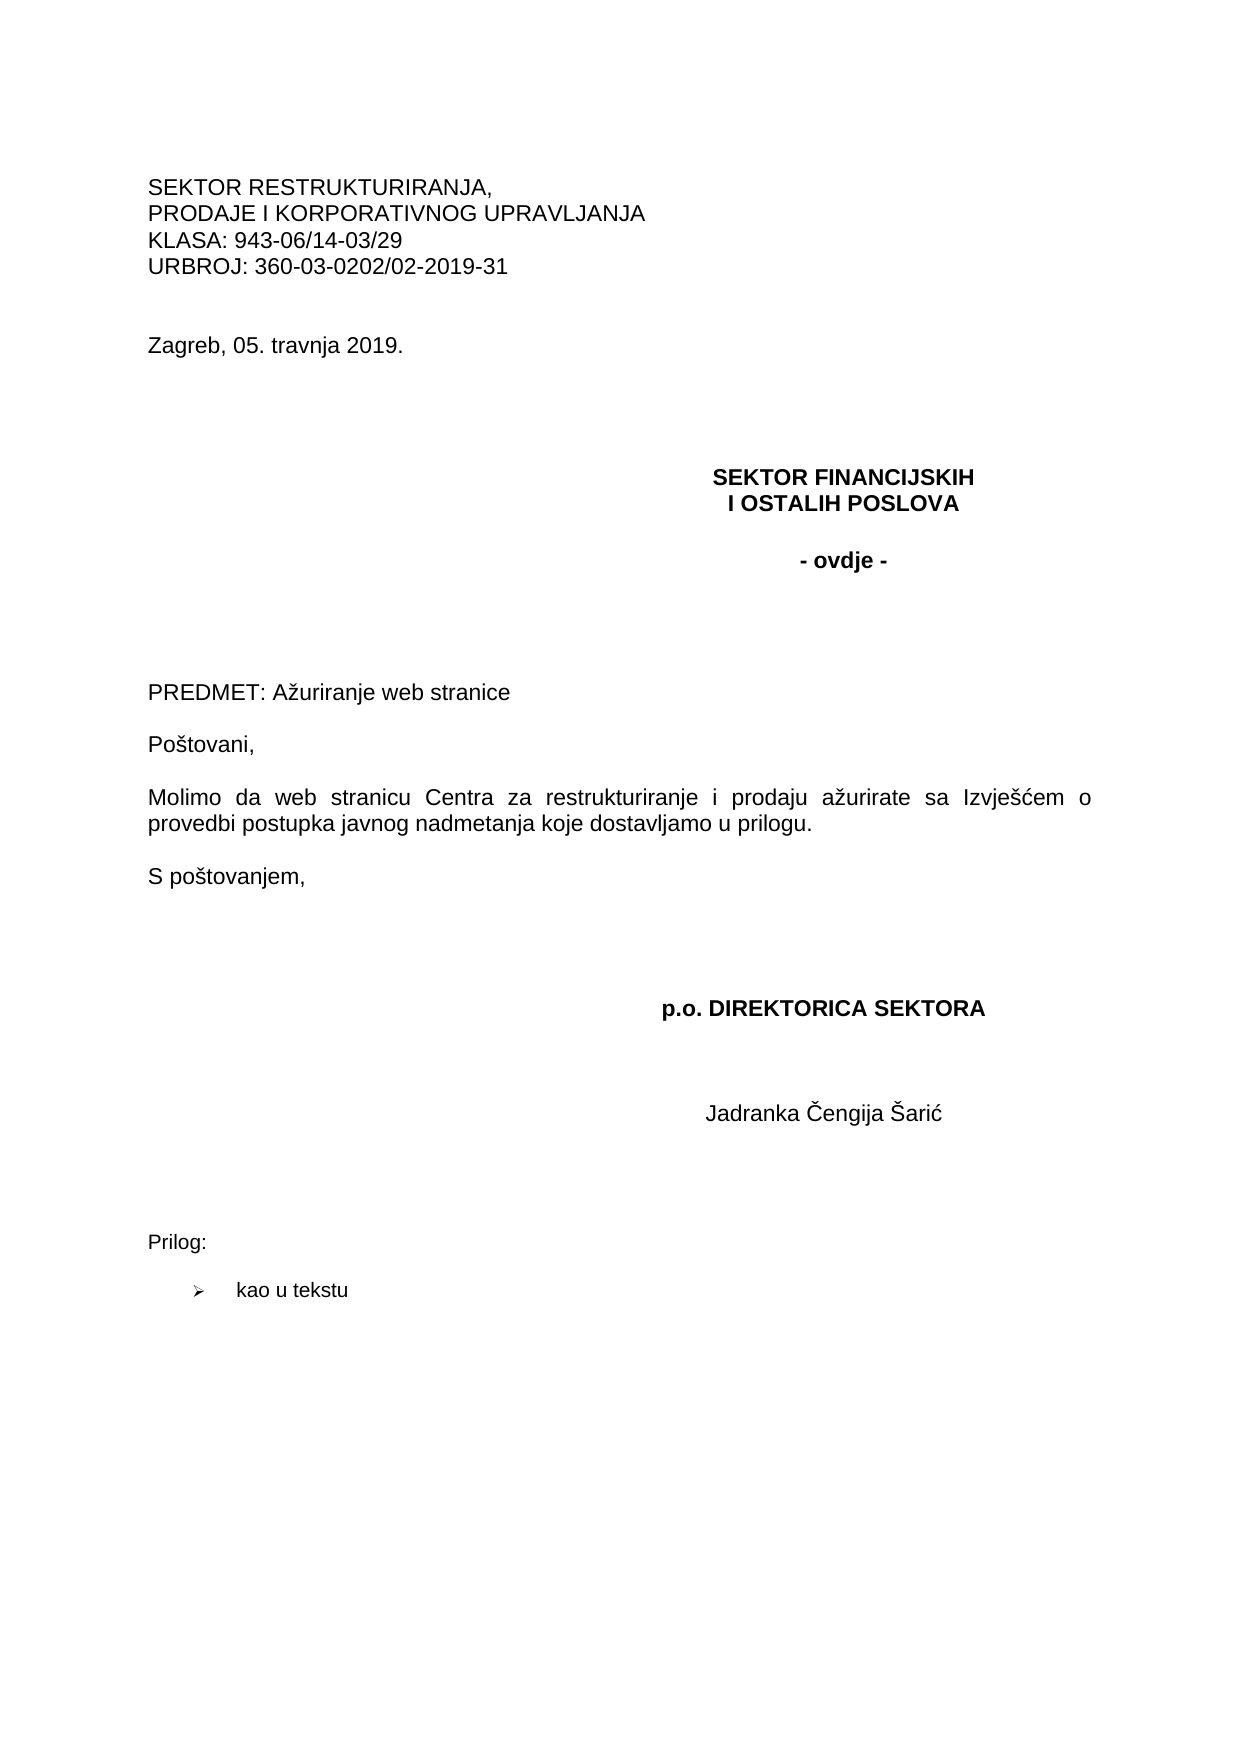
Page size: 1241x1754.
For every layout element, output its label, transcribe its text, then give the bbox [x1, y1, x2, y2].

text KLASA: 943-06/14-03/29 [148, 227, 1093, 253]
text URBROJ: 360-03-0202/02-2019-31 [148, 253, 1093, 279]
text Poštovani, [148, 731, 1093, 758]
subtitle PREDMET: Ažuriranje web stranice [148, 678, 1093, 705]
text Prilog: [148, 1229, 1093, 1253]
text S poštovanjem, [148, 863, 1093, 889]
table_header p.o. DIREKTORICA SEKTORA [584, 995, 1063, 1021]
list kao u tekstu [192, 1277, 1093, 1301]
text - ovdje - [594, 547, 1093, 573]
text Molimo da web stranicu Centra za restrukturiranje i prodaju ažurirate sa Izvješćem o provedbi postupka javnog nadmetanja koje dostavljamo u prilogu. [148, 784, 1093, 837]
table_cell Jadranka Čengija Šarić [584, 1021, 1063, 1127]
text Zagreb, 05. travnja 2019. [148, 332, 1093, 358]
text SEKTOR RESTRUKTURIRANJA, [148, 174, 1093, 200]
text I OSTALIH POSLOVA [594, 490, 1093, 517]
text PRODAJE I KORPORATIVNOG UPRAVLJANJA [148, 200, 1093, 227]
text SEKTOR FINANCIJSKIH [594, 464, 1093, 490]
